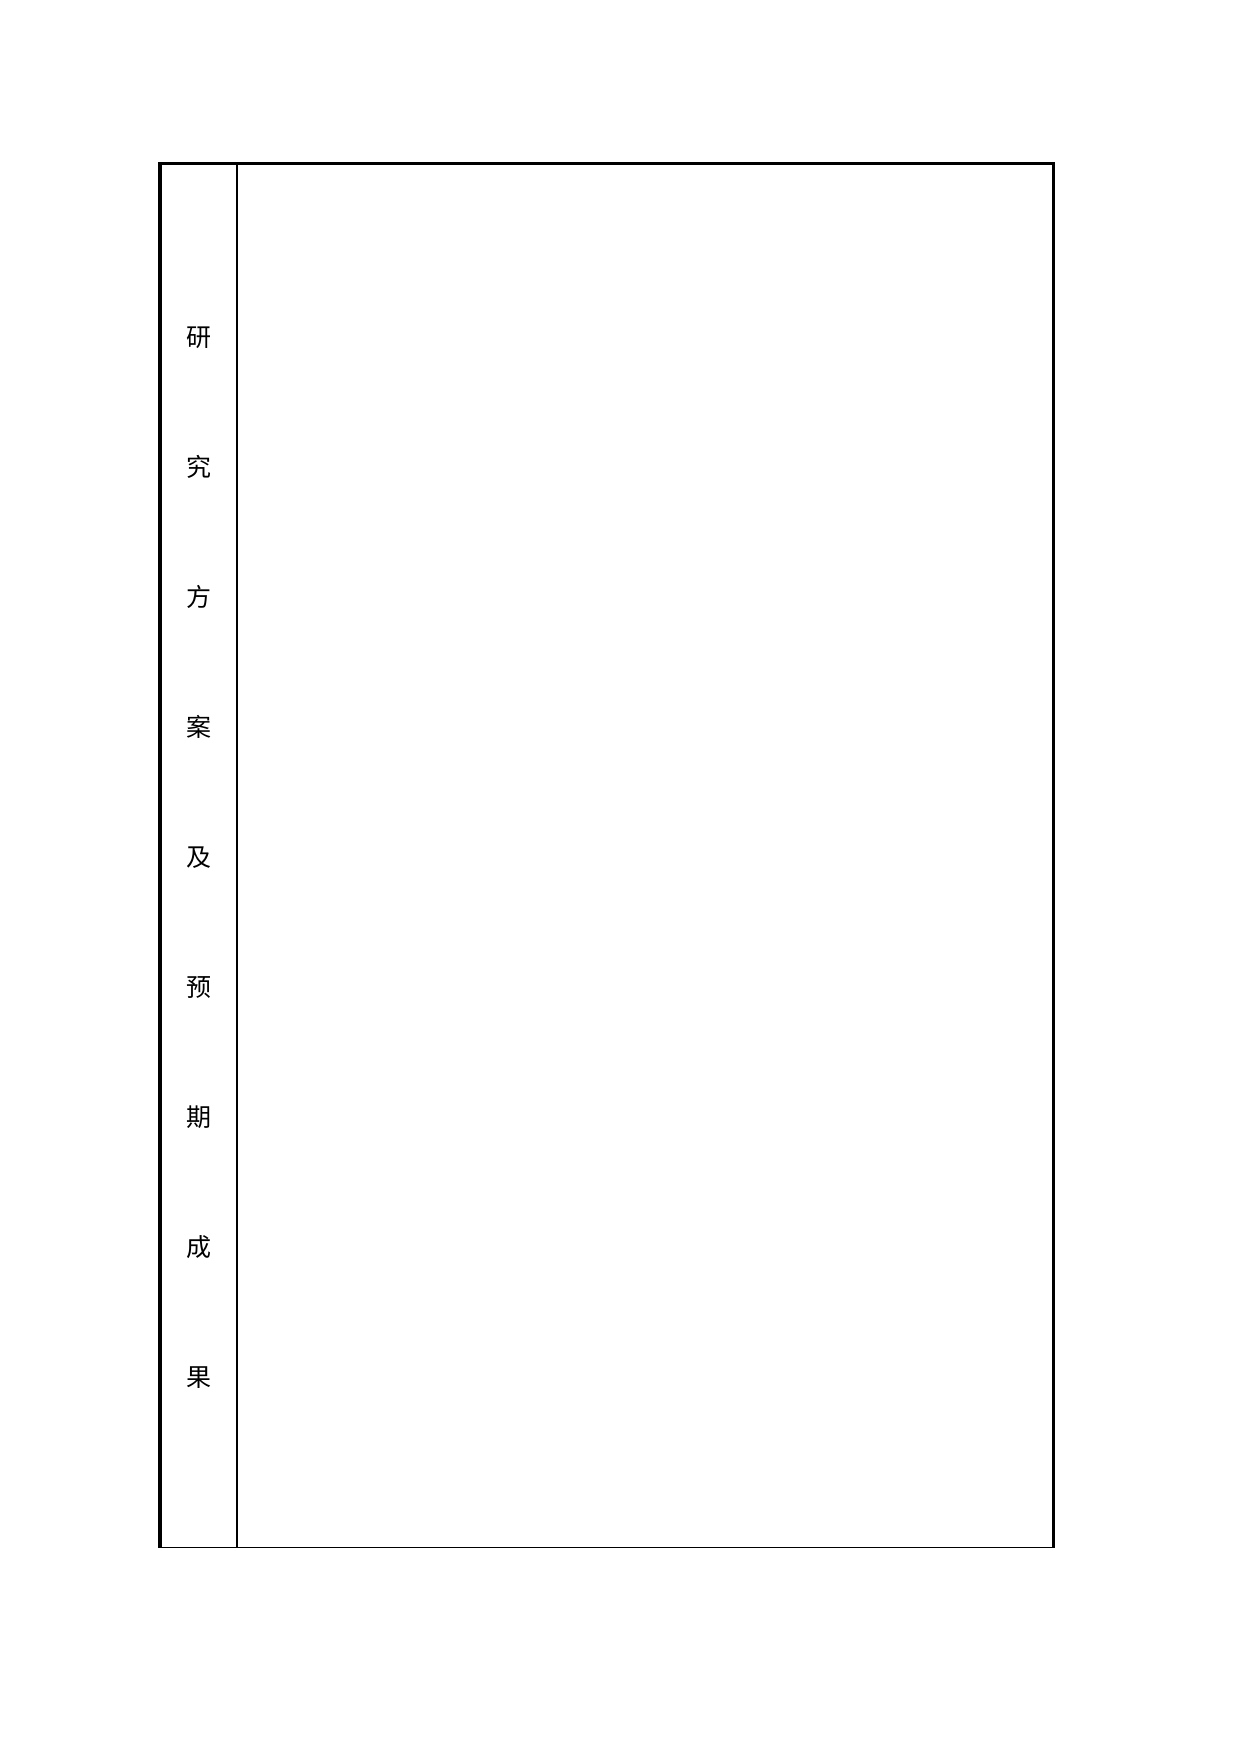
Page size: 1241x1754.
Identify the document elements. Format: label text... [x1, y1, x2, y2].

table_header 研 究 方 案 及 预 期 成 果 [162, 165, 236, 1547]
table_header [238, 165, 1052, 1547]
